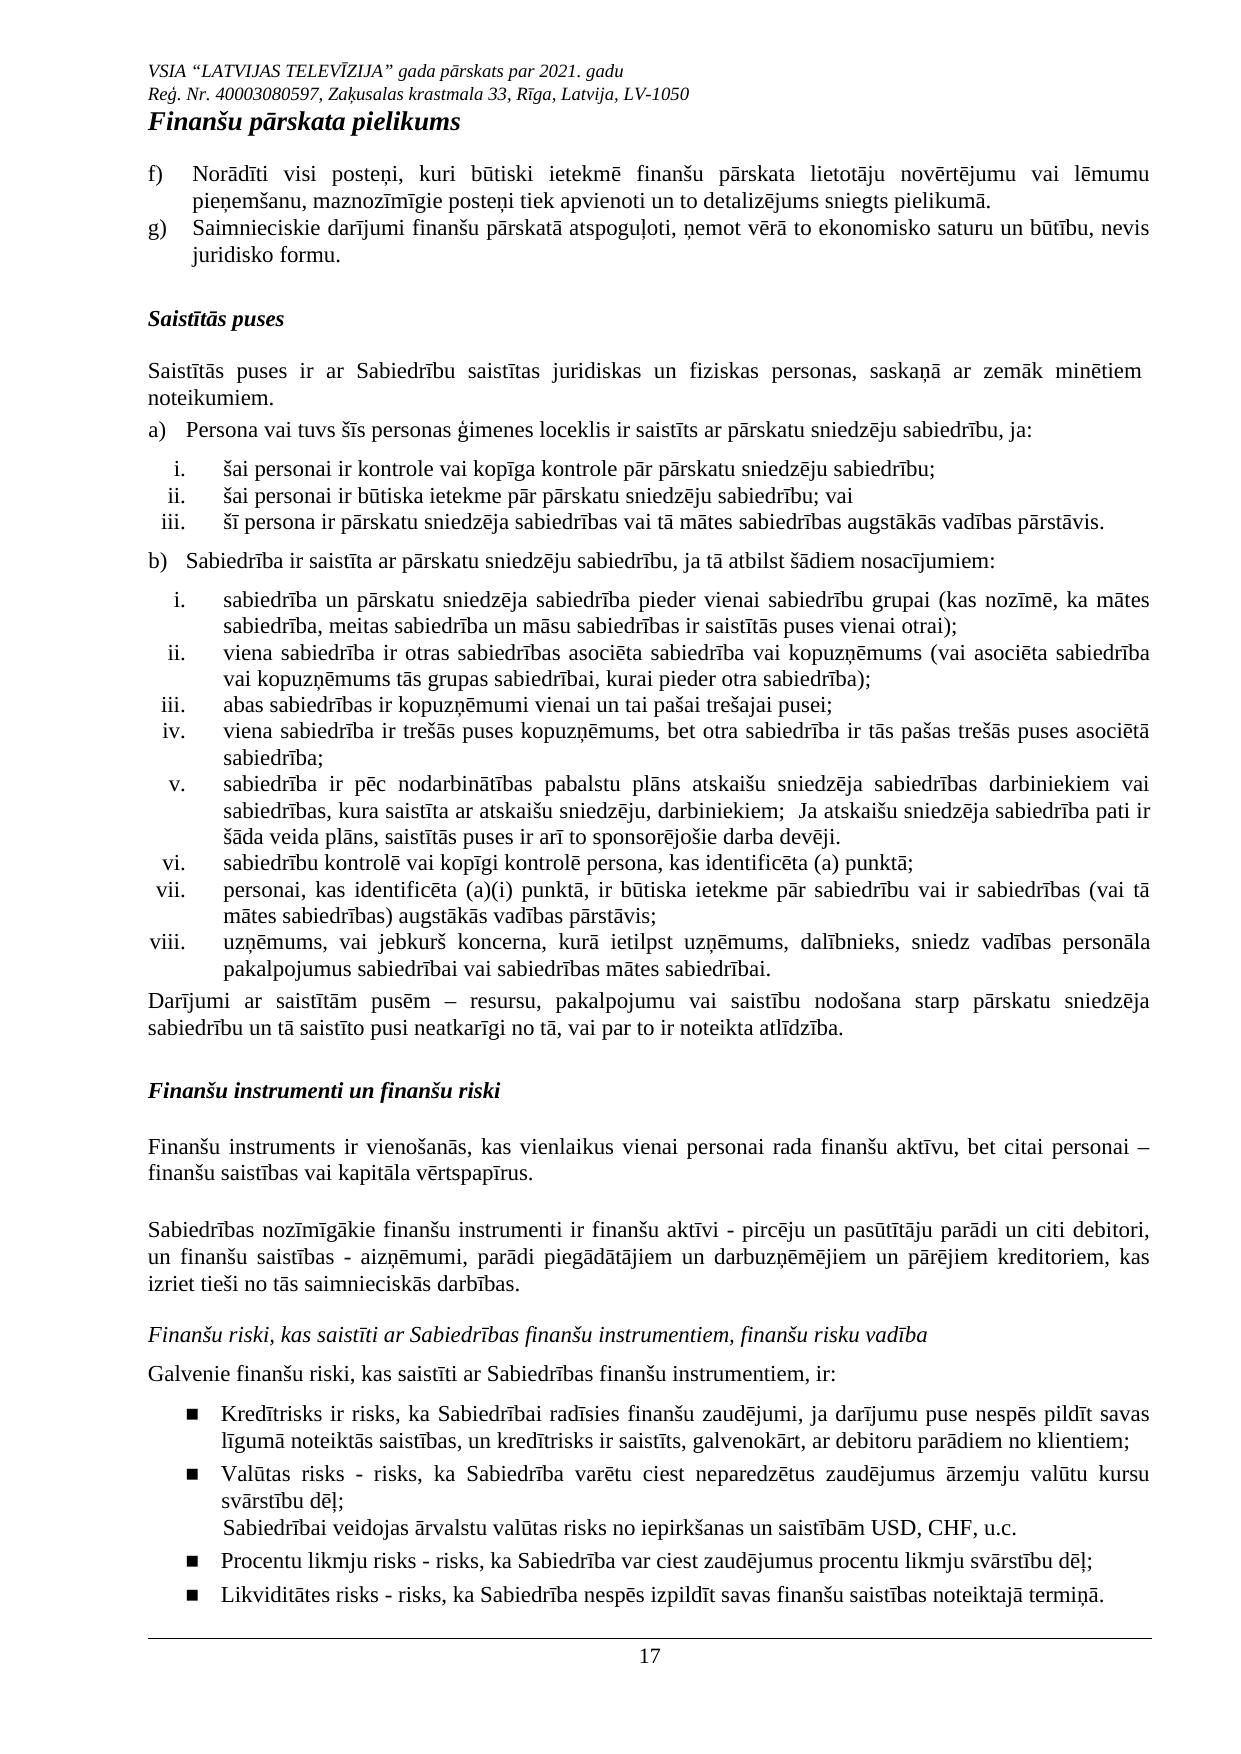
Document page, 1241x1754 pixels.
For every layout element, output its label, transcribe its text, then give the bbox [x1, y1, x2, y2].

list viena sabiedrība ir trešās puses kopuzņēmums, bet otra sabiedrība ir tās pašas trešās puses asociētā sabiedrība; [186, 718, 1152, 770]
text g) Saimnieciskie darījumi finanšu pārskatā atspoguļoti, ņemot vērā to ekonomisko saturu un būtību, nevis juridisko formu. [148, 213, 1152, 267]
subtitle Galvenie finanšu riski, kas saistīti ar Sabiedrības finanšu instrumentiem, ir: [148, 1360, 1152, 1386]
list sabiedrība ir pēc nodarbinātības pabalstu plāns atskaišu sniedzēja sabiedrības darbiniekiem vai sabiedrības, kura saistīta ar atskaišu sniedzēju, darbiniekiem; Ja atskaišu sniedzēja sabiedrība pati ir šāda veida plāns, saistītās puses ir arī to sponsorējošie darba devēji. [186, 770, 1152, 849]
list Persona vai tuvs šīs personas ģimenes loceklis ir saistīts ar pārskatu sniedzēju sabiedrību, ja: [148, 417, 1152, 443]
text Finanšu instruments ir vienošanās, kas vienlaikus vienai personai rada finanšu aktīvu, bet citai personai – finanšu saistības vai kapitāla vērtspapīrus. [148, 1133, 1152, 1186]
list abas sabiedrības ir kopuzņēmumi vienai un tai pašai trešajai pusei; [186, 691, 1152, 718]
text Sabiedrībai veidojas ārvalstu valūtas risks no iepirkšanas un saistībām USD, CHF, u.c. [223, 1513, 1152, 1541]
list šai personai ir būtiska ietekme pār pārskatu sniedzēju sabiedrību; vai [186, 482, 1152, 508]
list uzņēmums, vai jebkurš koncerna, kurā ietilpst uzņēmums, dalībnieks, sniedz vadības personāla pakalpojumus sabiedrībai vai sabiedrības mātes sabiedrībai. [186, 928, 1152, 981]
list Sabiedrība ir saistīta ar pārskatu sniedzēju sabiedrību, ja tā atbilst šādiem nosacījumiem: [148, 547, 1152, 573]
list sabiedrību kontrolē vai kopīgi kontrolē persona, kas identificēta (a) punktā; [186, 849, 1152, 876]
list Valūtas risks - risks, ka Sabiedrība varētu ciest neparedzētus zaudējumus ārzemju valūtu kursu svārstību dēļ; [185, 1459, 1152, 1513]
list sabiedrība un pārskatu sniedzēja sabiedrība pieder vienai sabiedrību grupai (kas nozīmē, ka mātes sabiedrība, meitas sabiedrība un māsu sabiedrības ir saistītās puses vienai otrai); [186, 586, 1152, 638]
list šai personai ir kontrole vai kopīga kontrole pār pārskatu sniedzēju sabiedrību; [186, 455, 1152, 482]
text f) Norādīti visi posteņi, kuri būtiski ietekmē finanšu pārskata lietotāju novērtējumu vai lēmumu pieņemšanu, maznozīmīgie posteņi tiek apvienoti un to detalizējums sniegts pielikumā. [148, 159, 1152, 213]
list viena sabiedrība ir otras sabiedrības asociēta sabiedrība vai kopuzņēmums (vai asociēta sabiedrība vai kopuzņēmums tās grupas sabiedrībai, kurai pieder otra sabiedrība); [186, 638, 1152, 691]
subtitle Finanšu instrumenti un finanšu riski [148, 1078, 1152, 1104]
list Procentu likmju risks - risks, ka Sabiedrība var ciest zaudējumus procentu likmju svārstību dēļ; [185, 1547, 1152, 1574]
list Darījumi ar saistītām pusēm – resursu, pakalpojumu vai saistību nodošana starp pārskatu sniedzēja sabiedrību un tā saistīto pusi neatkarīgi no tā, vai par to ir noteikta atlīdzība. [148, 987, 1152, 1040]
list personai, kas identificēta (a)(i) punktā, ir būtiska ietekme pār sabiedrību vai ir sabiedrības (vai tā mātes sabiedrības) augstākās vadības pārstāvis; [186, 876, 1152, 928]
subtitle Saistītās puses [148, 305, 1152, 331]
subtitle Finanšu riski, kas saistīti ar Sabiedrības finanšu instrumentiem, finanšu risku vadība [148, 1321, 1152, 1348]
text Sabiedrības nozīmīgākie finanšu instrumenti ir finanšu aktīvi - pircēju un pasūtītāju parādi un citi debitori, un finanšu saistības - aizņēmumi, parādi piegādātājiem un darbuzņēmējiem un pārējiem kreditoriem, kas izriet tieši no tās saimnieciskās darbības. [148, 1215, 1152, 1296]
list Kredītrisks ir risks, ka Sabiedrībai radīsies finanšu zaudējumi, ja darījumu puse nespēs pildīt savas līgumā noteiktās saistības, un kredītrisks ir saistīts, galvenokārt, ar debitoru parādiem no klientiem; [185, 1399, 1152, 1453]
list šī persona ir pārskatu sniedzēja sabiedrības vai tā mātes sabiedrības augstākās vadības pārstāvis. [186, 508, 1152, 534]
list Likviditātes risks - risks, ka Sabiedrība nespēs izpildīt savas finanšu saistības noteiktajā termiņā. [185, 1580, 1152, 1607]
text Saistītās puses ir ar Sabiedrību saistītas juridiskas un fiziskas personas, saskaņā ar zemāk minētiem noteikumiem. [148, 356, 1144, 410]
